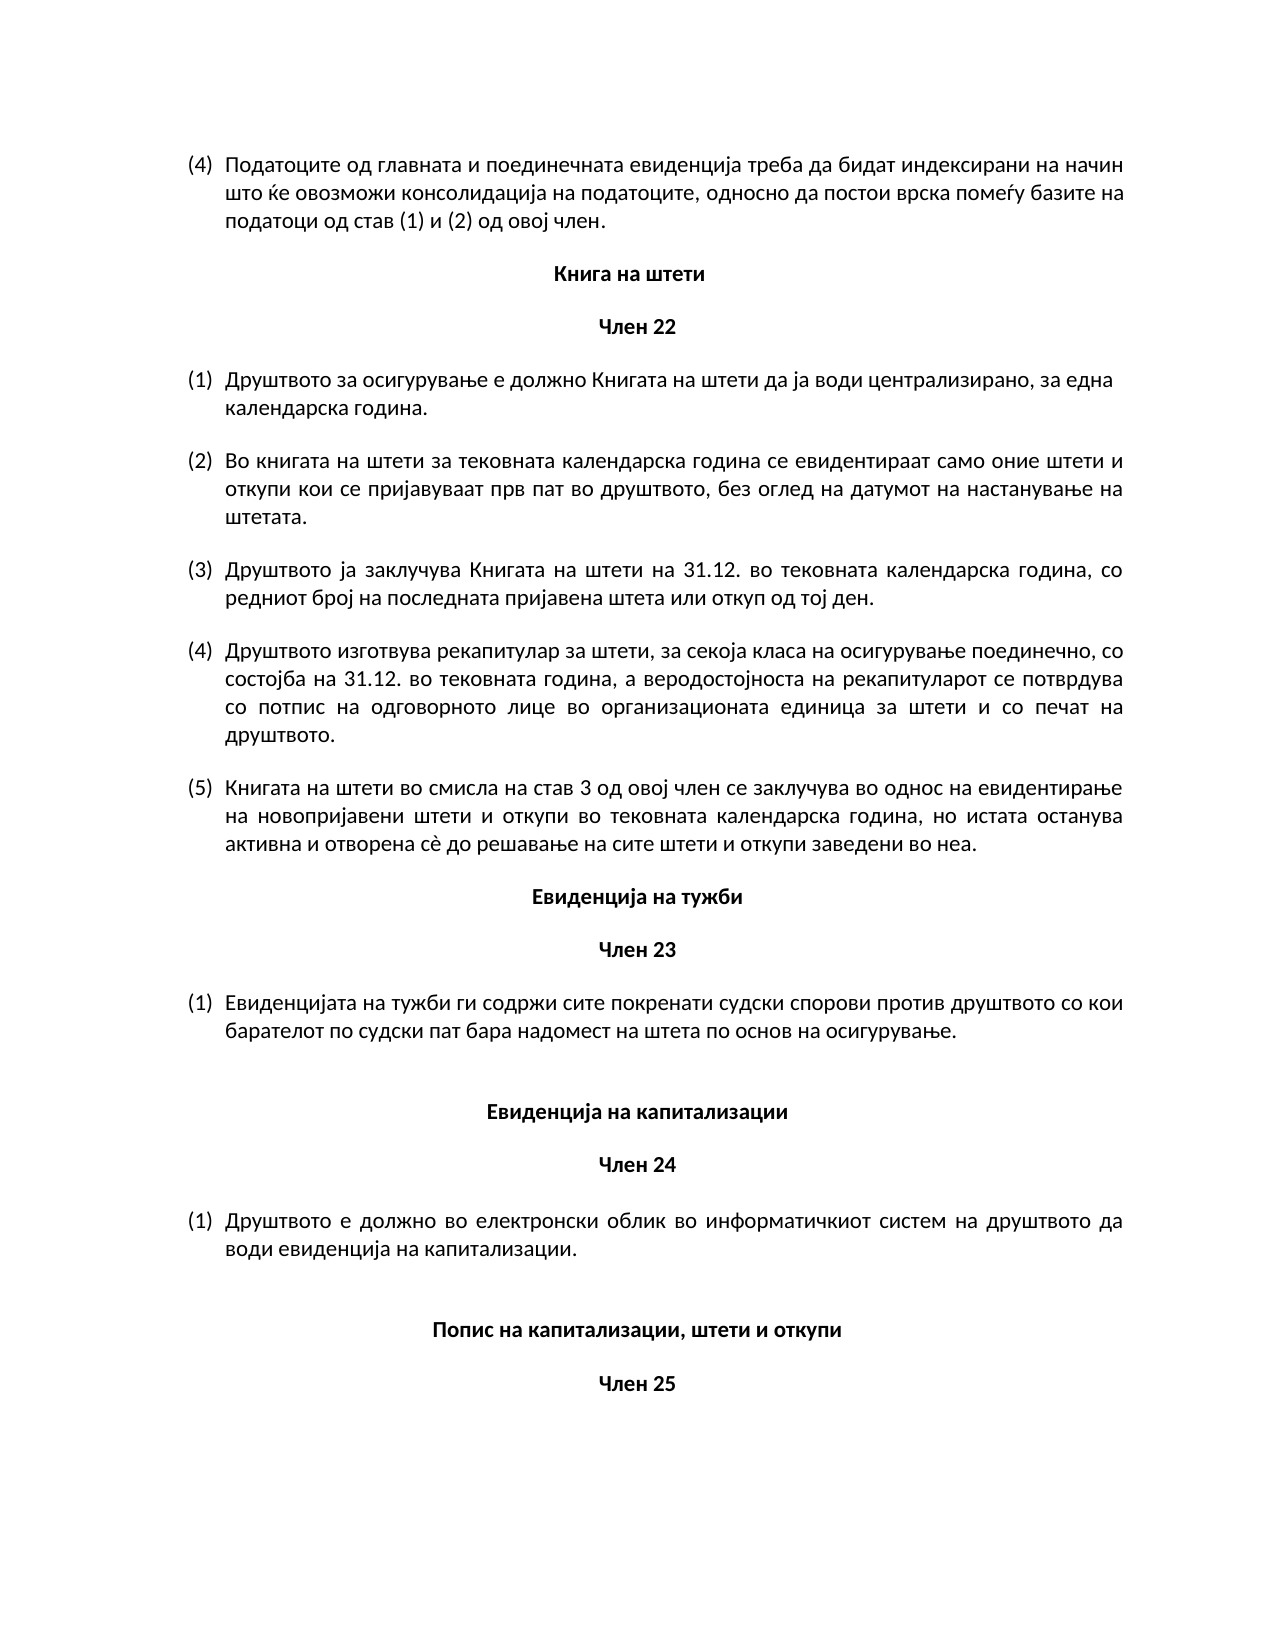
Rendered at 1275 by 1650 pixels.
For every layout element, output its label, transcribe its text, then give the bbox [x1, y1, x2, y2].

text Член 23 [150, 935, 1125, 963]
text Член 24 [150, 1151, 1125, 1178]
text Попис на капитализации, штети и откупи [150, 1316, 1125, 1344]
text Член 25 [150, 1369, 1125, 1397]
list Податоците од главната и поединечната евиденција треба да бидат индексирани на начин што ќе овозможи консолидација на податоците, односно да постои врска помеѓу базите на податоци од став (1) и (2) од овој член. [187, 150, 1125, 234]
list Книгата на штети во смисла на став 3 од овој член се заклучува во однос на евидентирање на новопријавени штети и откупи во тековната календарска година, но истата останува активна и отворена сè до решавање на сите штети и откупи заведени во неа. [187, 773, 1125, 857]
text Евиденција на тужби [150, 882, 1125, 910]
list Друштвото за осигурување е должно Книгата на штети да ја води централизирано, за една календарска година. [187, 365, 1125, 421]
list Друштвото изготвува рекапитулар за штети, за секоја класа на осигурување поединечно, со состојба на 31.12. во тековната година, а веродостојноста на рекапитуларот се потврдува со потпис на одговорното лице во организационата единица за штети и со печат на друштвото. [187, 636, 1125, 748]
text Евиденција на капитализации [150, 1097, 1125, 1126]
list Во книгата на штети за тековната календарска година се евидентираат само оние штети и откупи кои се пријавуваат прв пат во друштвото, без оглед на датумот на настанување на штетата. [187, 446, 1125, 530]
text Книга на штети [490, 259, 1125, 287]
list Друштвото е должно во електронски облик во информатичкиот систем на друштвото да води евиденција на капитализации. [187, 1207, 1125, 1263]
text Член 22 [150, 312, 1125, 340]
list Евиденцијата на тужби ги содржи сите покренати судски спорови против друштвото со кои барателот по судски пат бара надомест на штета по основ на осигурување. [187, 988, 1125, 1044]
list Друштвото ја заклучува Книгата на штети на 31.12. во тековната календарска година, со редниот број на последната пријавена штета или откуп од тој ден. [187, 555, 1125, 611]
